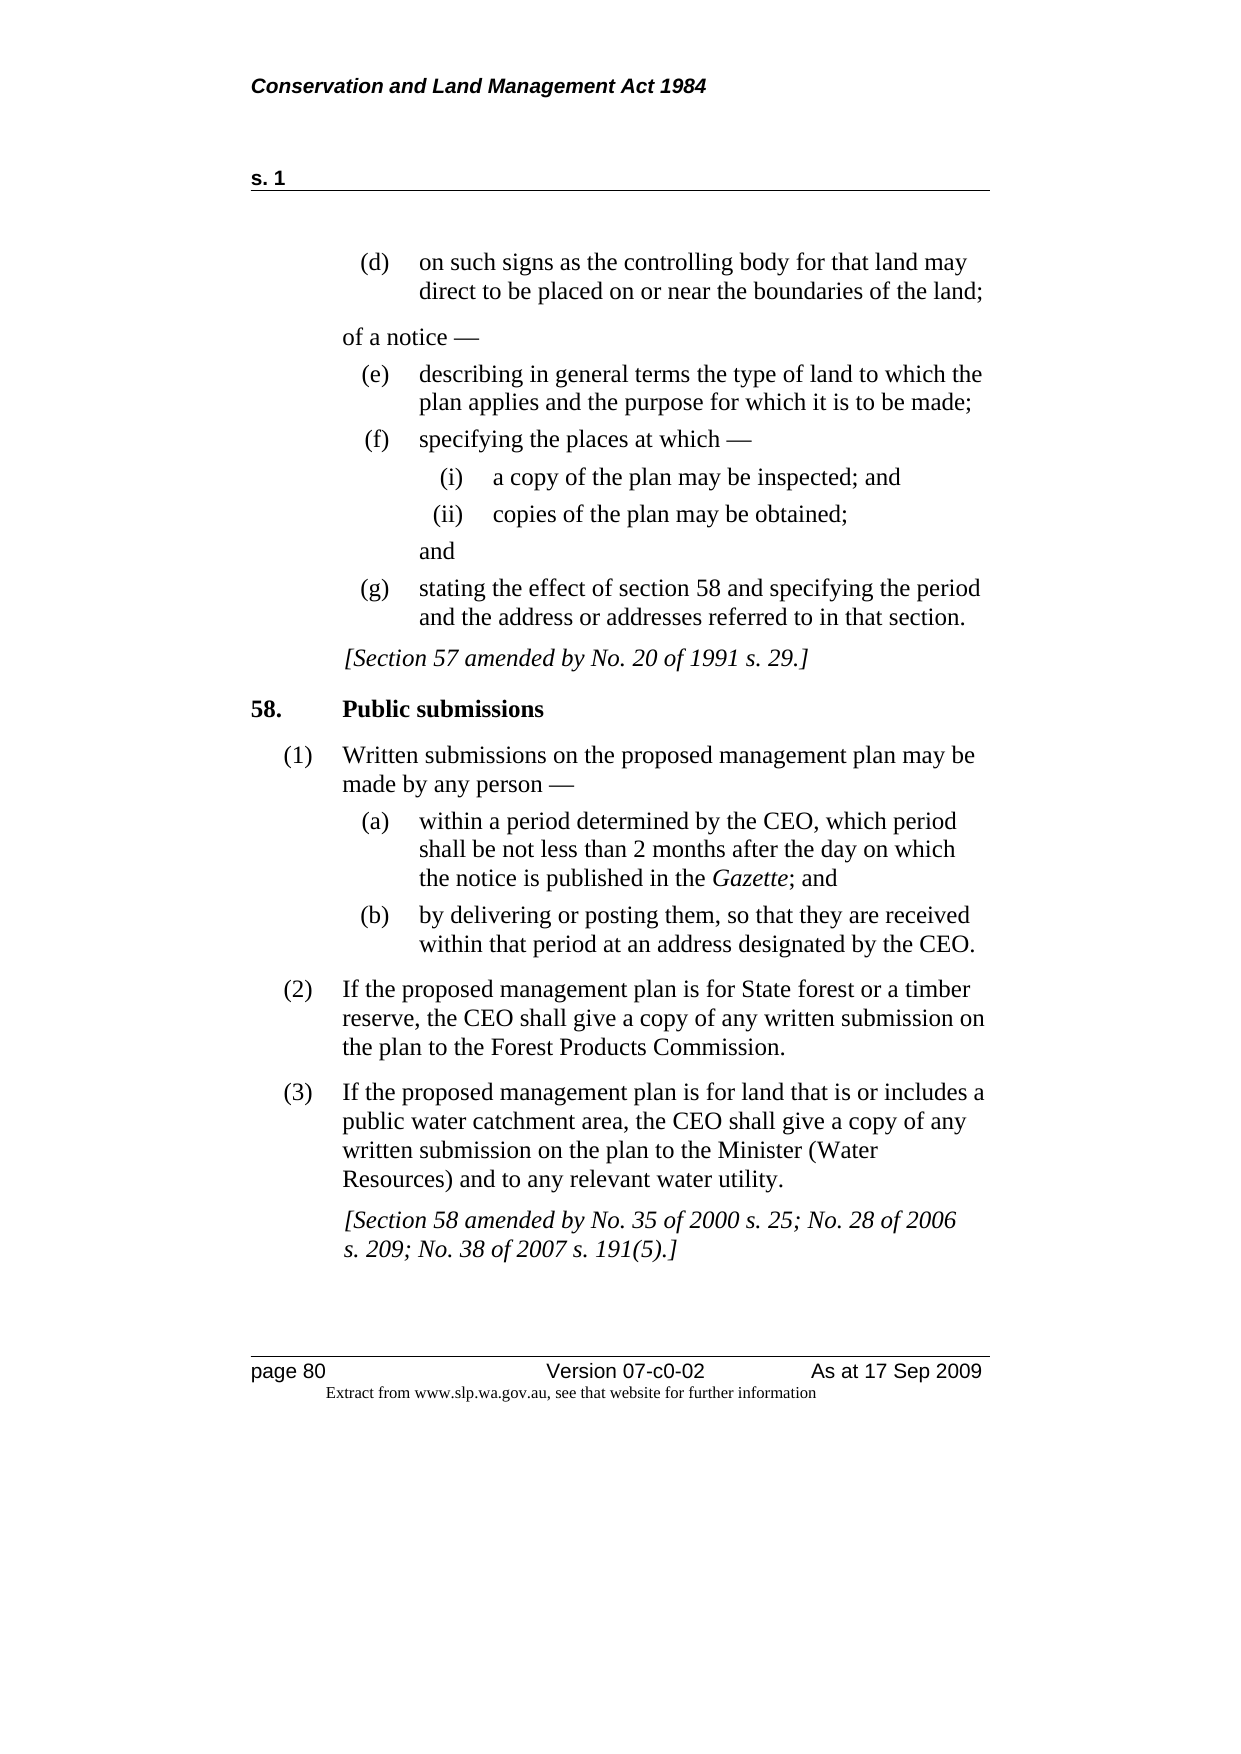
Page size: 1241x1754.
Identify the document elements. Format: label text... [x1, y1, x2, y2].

subtitle 58. Public submissions [251, 694, 990, 723]
text (b) by delivering or posting them, so that they are received within that period at an address designated by the CEO. [251, 900, 990, 958]
text (d) on such signs as the controlling body for that land may direct to be placed on or near the boundaries of the land; [251, 247, 990, 305]
text (1) Written submissions on the proposed management plan may be made by any person — [251, 740, 990, 797]
text (f) specifying the places at which — [251, 424, 990, 453]
text (a) within a period determined by the CEO, which period shall be not less than 2 months after the day on which the notice is published in the Gazette; and [251, 806, 990, 892]
text of a notice — [251, 322, 990, 350]
text and [251, 536, 990, 564]
text [Section 57 amended by No. 20 of 1991 s. 29.] [251, 643, 990, 672]
text (e) describing in general terms the type of land to which the plan applies and the purpose for which it is to be made; [251, 359, 990, 416]
text (3) If the proposed management plan is for land that is or includes a public water catchment area, the CEO shall give a copy of any written submission on the plan to the Minister (Water Resources) and to any relevant water utility. [251, 1077, 990, 1192]
text [Section 58 amended by No. 35 of 2000 s. 25; No. 28 of 2006 s. 209; No. 38 of 2007 s. 191(5).] [251, 1205, 990, 1262]
text (g) stating the effect of section 58 and specifying the period and the address or addresses referred to in that section. [251, 573, 990, 630]
text (ii) copies of the plan may be obtained; [251, 499, 990, 527]
text (i) a copy of the plan may be inspected; and [251, 462, 990, 490]
text (2) If the proposed management plan is for State forest or a timber reserve, the CEO shall give a copy of any written submission on the plan to the Forest Products Commission. [251, 974, 990, 1061]
